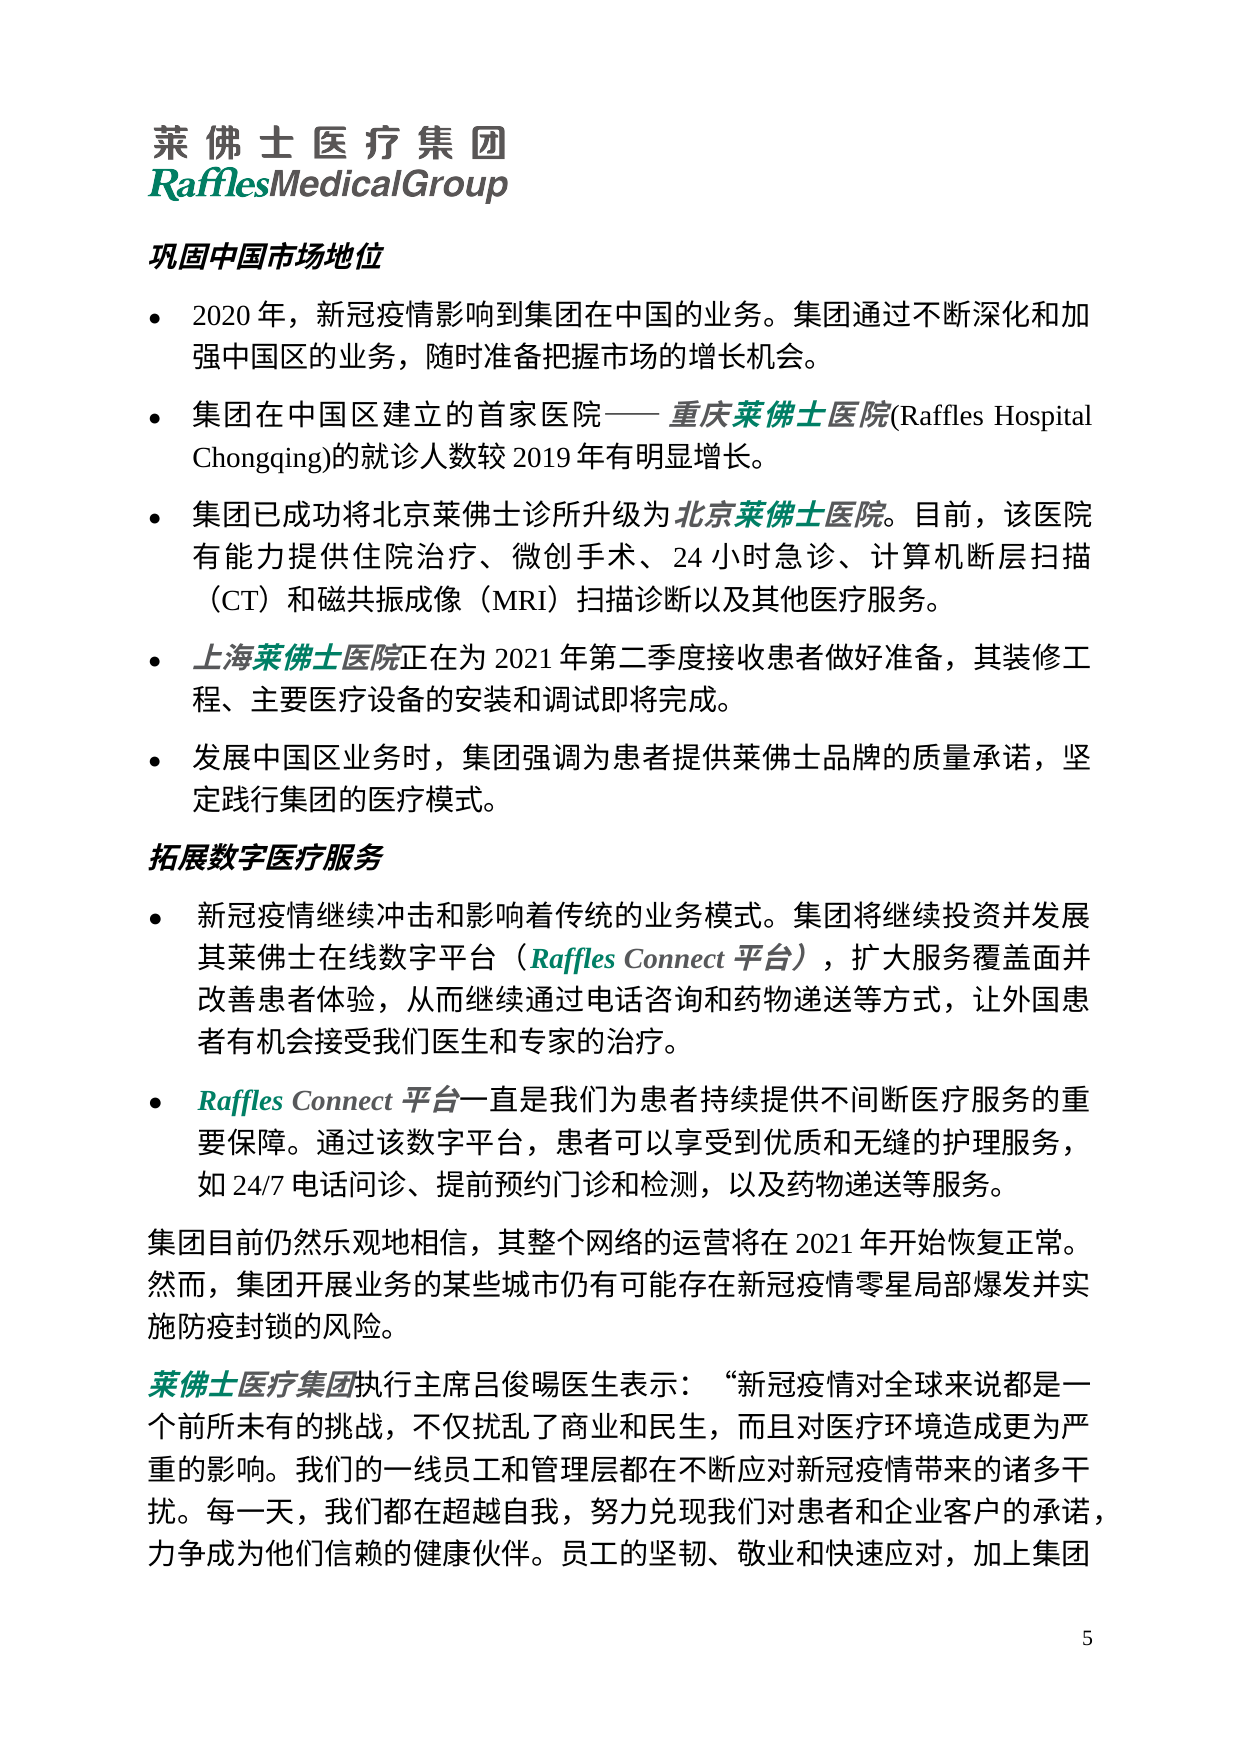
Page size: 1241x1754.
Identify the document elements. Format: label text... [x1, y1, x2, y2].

list 发展中国区业务时，集团强调为患者提供莱佛士品牌的质量承诺，坚定践行集团的医疗模式。 [148, 734, 1093, 819]
list 集团已成功将北京莱佛士诊所升级为北京莱佛士医院。目前，该医院有能力提供住院治疗、微创手术、24小时急诊、计算机断层扫描（CT）和磁共振成像（MRI）扫描诊断以及其他医疗服务。 [148, 492, 1093, 619]
picture [147, 125, 508, 204]
list 新冠疫情继续冲击和影响着传统的业务模式。集团将继续投资并发展其莱佛士在线数字平台（Raffles Connect平台），扩大服务覆盖面并改善患者体验，从而继续通过电话咨询和药物递送等方式，让外国患者有机会接受我们医生和专家的治疗。 [148, 892, 1093, 1061]
text 集团目前仍然乐观地相信，其整个网络的运营将在2021年开始恢复正常。然而，集团开展业务的某些城市仍有可能存在新冠疫情零星局部爆发并实施防疫封锁的风险。 [148, 1219, 1093, 1346]
list 集团在中国区建立的首家医院——重庆莱佛士医院(Raffles Hospital Chongqing)的就诊人数较2019年有明显增长。 [148, 392, 1093, 476]
subtitle 拓展数字医疗服务 [148, 834, 1093, 877]
list Raffles Connect平台一直是我们为患者持续提供不间断医疗服务的重要保障。通过该数字平台，患者可以享受到优质和无缝的护理服务，如24/7电话问诊、提前预约门诊和检测，以及药物递送等服务。 [148, 1077, 1093, 1204]
list 上海莱佛士医院正在为2021年第二季度接收患者做好准备，其装修工程、主要医疗设备的安装和调试即将完成。 [148, 634, 1093, 719]
list 2020年，新冠疫情影响到集团在中国的业务。集团通过不断深化和加强中国区的业务，随时准备把握市场的增长机会。 [148, 292, 1093, 376]
subtitle 巩固中国市场地位 [148, 234, 1093, 276]
